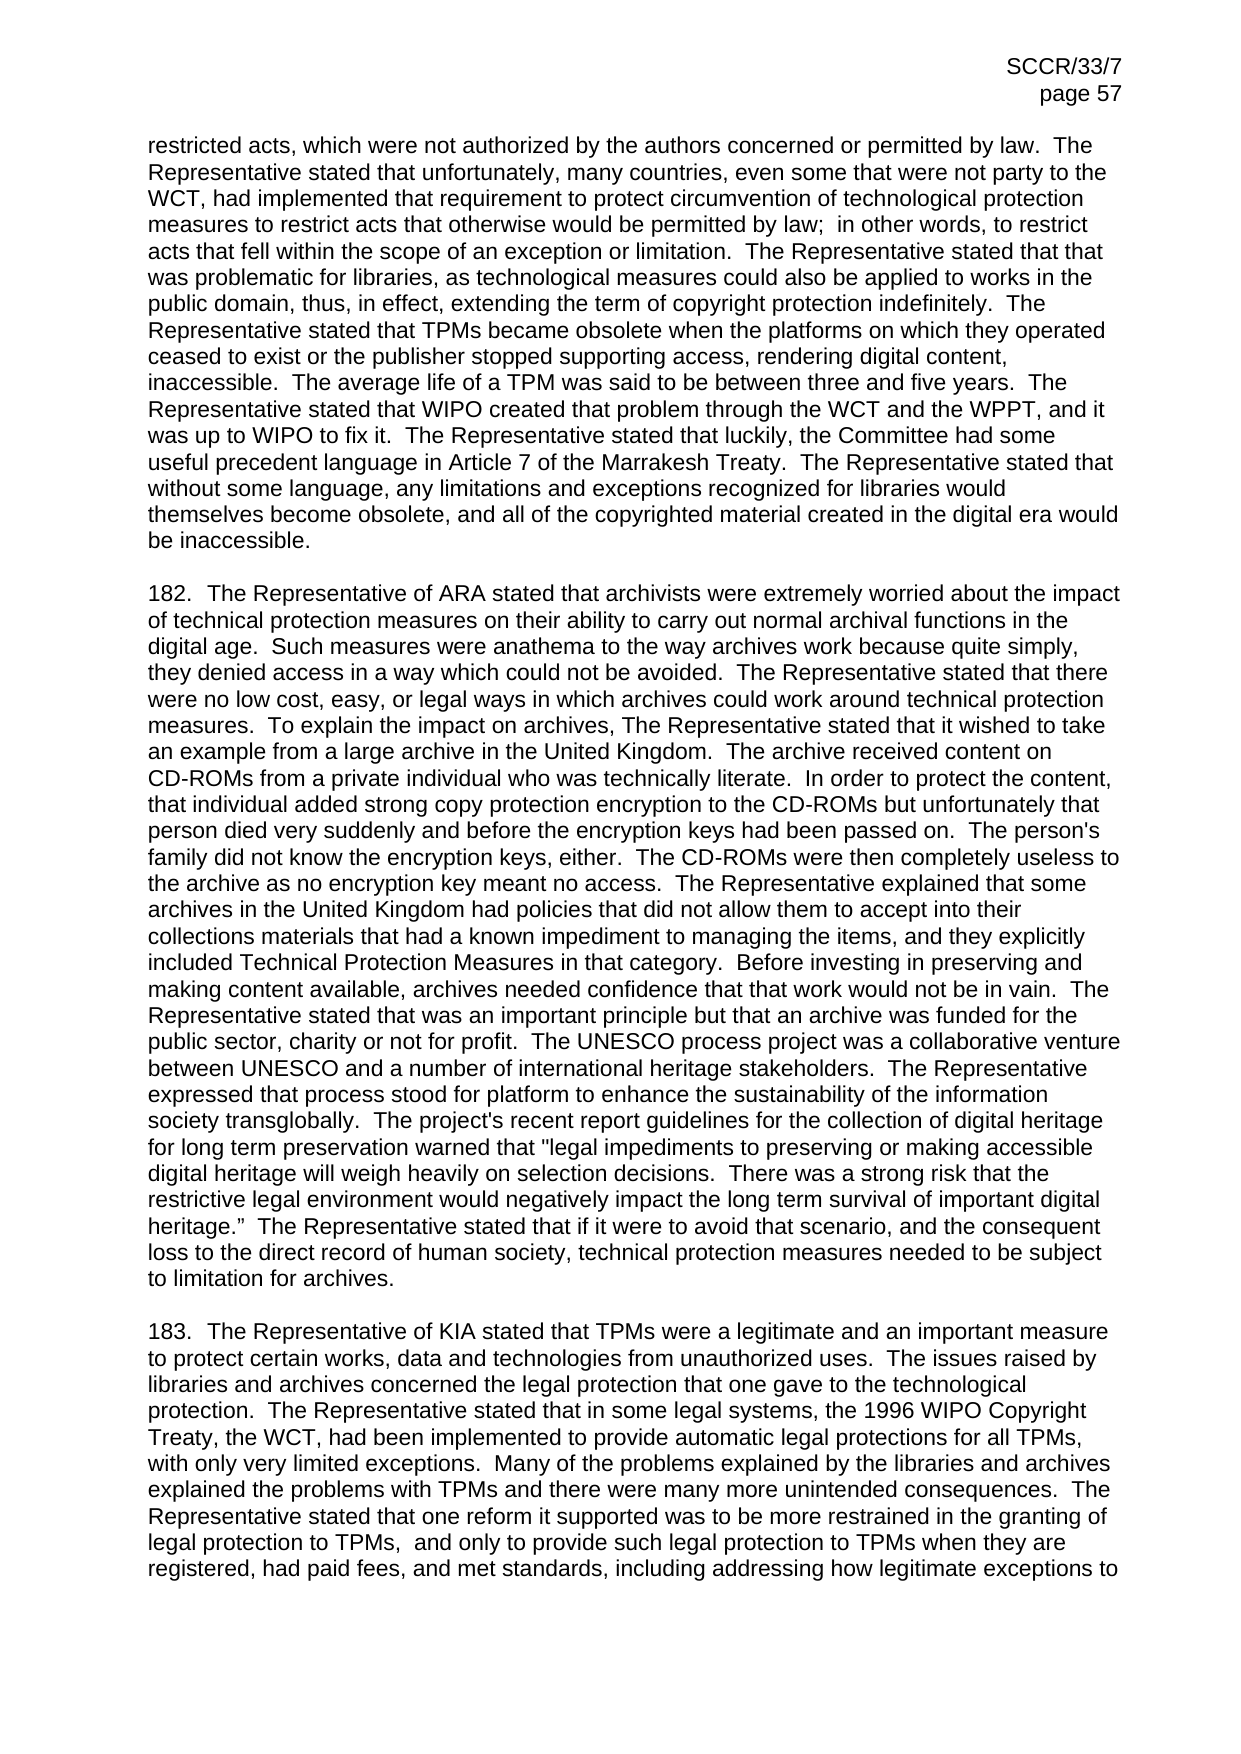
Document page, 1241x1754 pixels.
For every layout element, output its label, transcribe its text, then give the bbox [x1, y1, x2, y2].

list The Representative of ARA stated that archivists were extremely worried about the impact of technical protection measures on their ability to carry out normal archival functions in the digital age. Such measures were anathema to the way archives work because quite simply, they denied access in a way which could not be avoided. The Representative stated that there were no low cost, easy, or legal ways in which archives could work around technical protection measures. To explain the impact on archives, The Representative stated that it wished to take an example from a large archive in the United Kingdom. The archive received content on CD-ROMs from a private individual who was technically literate. In order to protect the content, that individual added strong copy protection encryption to the CD-ROMs but unfortunately that person died very suddenly and before the encryption keys had been passed on. The person's family did not know the encryption keys, either. The CD-ROMs were then completely useless to the archive as no encryption key meant no access. The Representative explained that some archives in the United Kingdom had policies that did not allow them to accept into their collections materials that had a known impediment to managing the items, and they explicitly included Technical Protection Measures in that category. Before investing in preserving and making content available, archives needed confidence that that work would not be in vain. The Representative stated that was an important principle but that an archive was funded for the public sector, charity or not for profit. The UNESCO process project was a collaborative venture between UNESCO and a number of international heritage stakeholders. The Representative expressed that process stood for platform to enhance the sustainability of the information society transglobally. The project's recent report guidelines for the collection of digital heritage for long term preservation warned that "legal impediments to preserving or making accessible digital heritage will weigh heavily on selection decisions. There was a strong risk that the restrictive legal environment would negatively impact the long term survival of important digital heritage.” The Representative stated that if it were to avoid that scenario, and the consequent loss to the direct record of human society, technical protection measures needed to be subject to limitation for archives. [148, 580, 1122, 1292]
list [148, 132, 1122, 554]
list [148, 1318, 1122, 1582]
